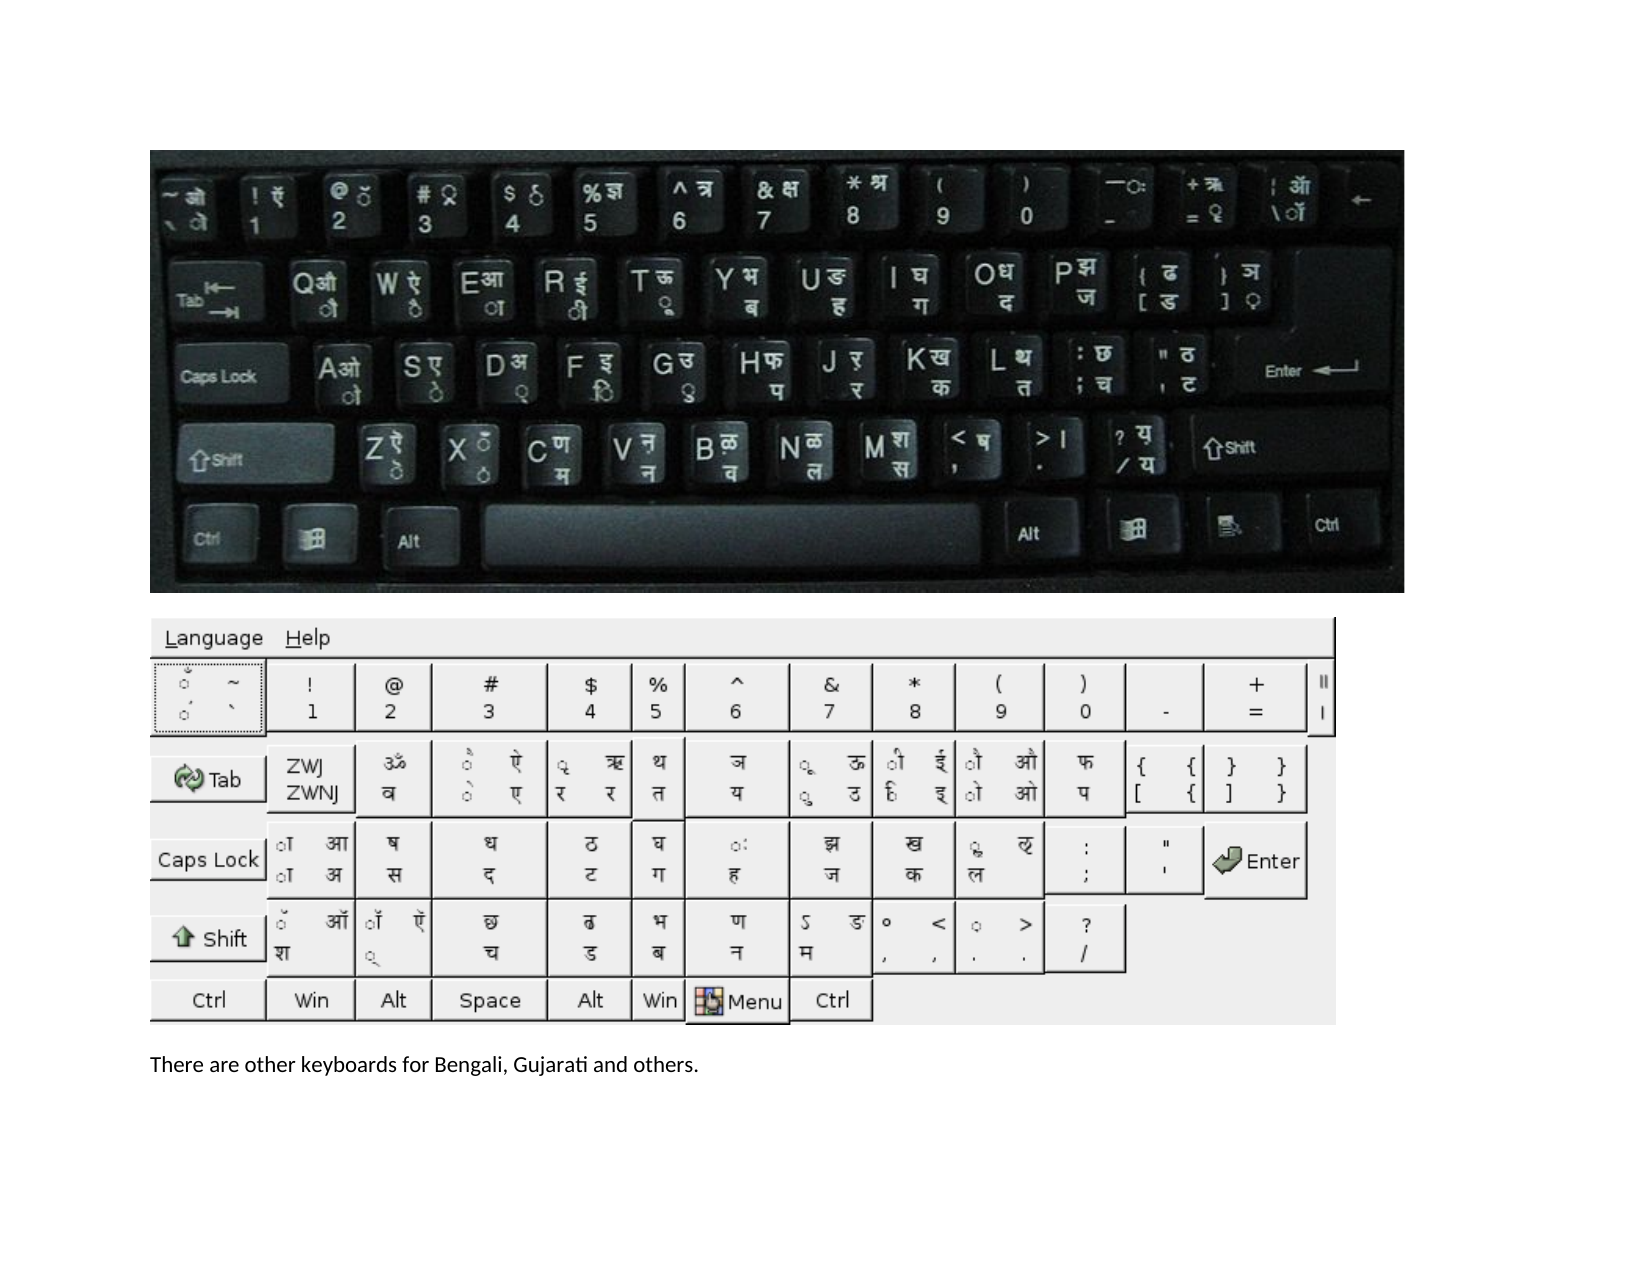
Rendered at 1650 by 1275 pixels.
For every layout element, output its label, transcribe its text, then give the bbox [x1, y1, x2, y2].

picture [150, 150, 1405, 593]
text There are other keyboards for Bengali, Gujarati and others. [150, 1050, 1500, 1078]
picture [150, 617, 1336, 1025]
